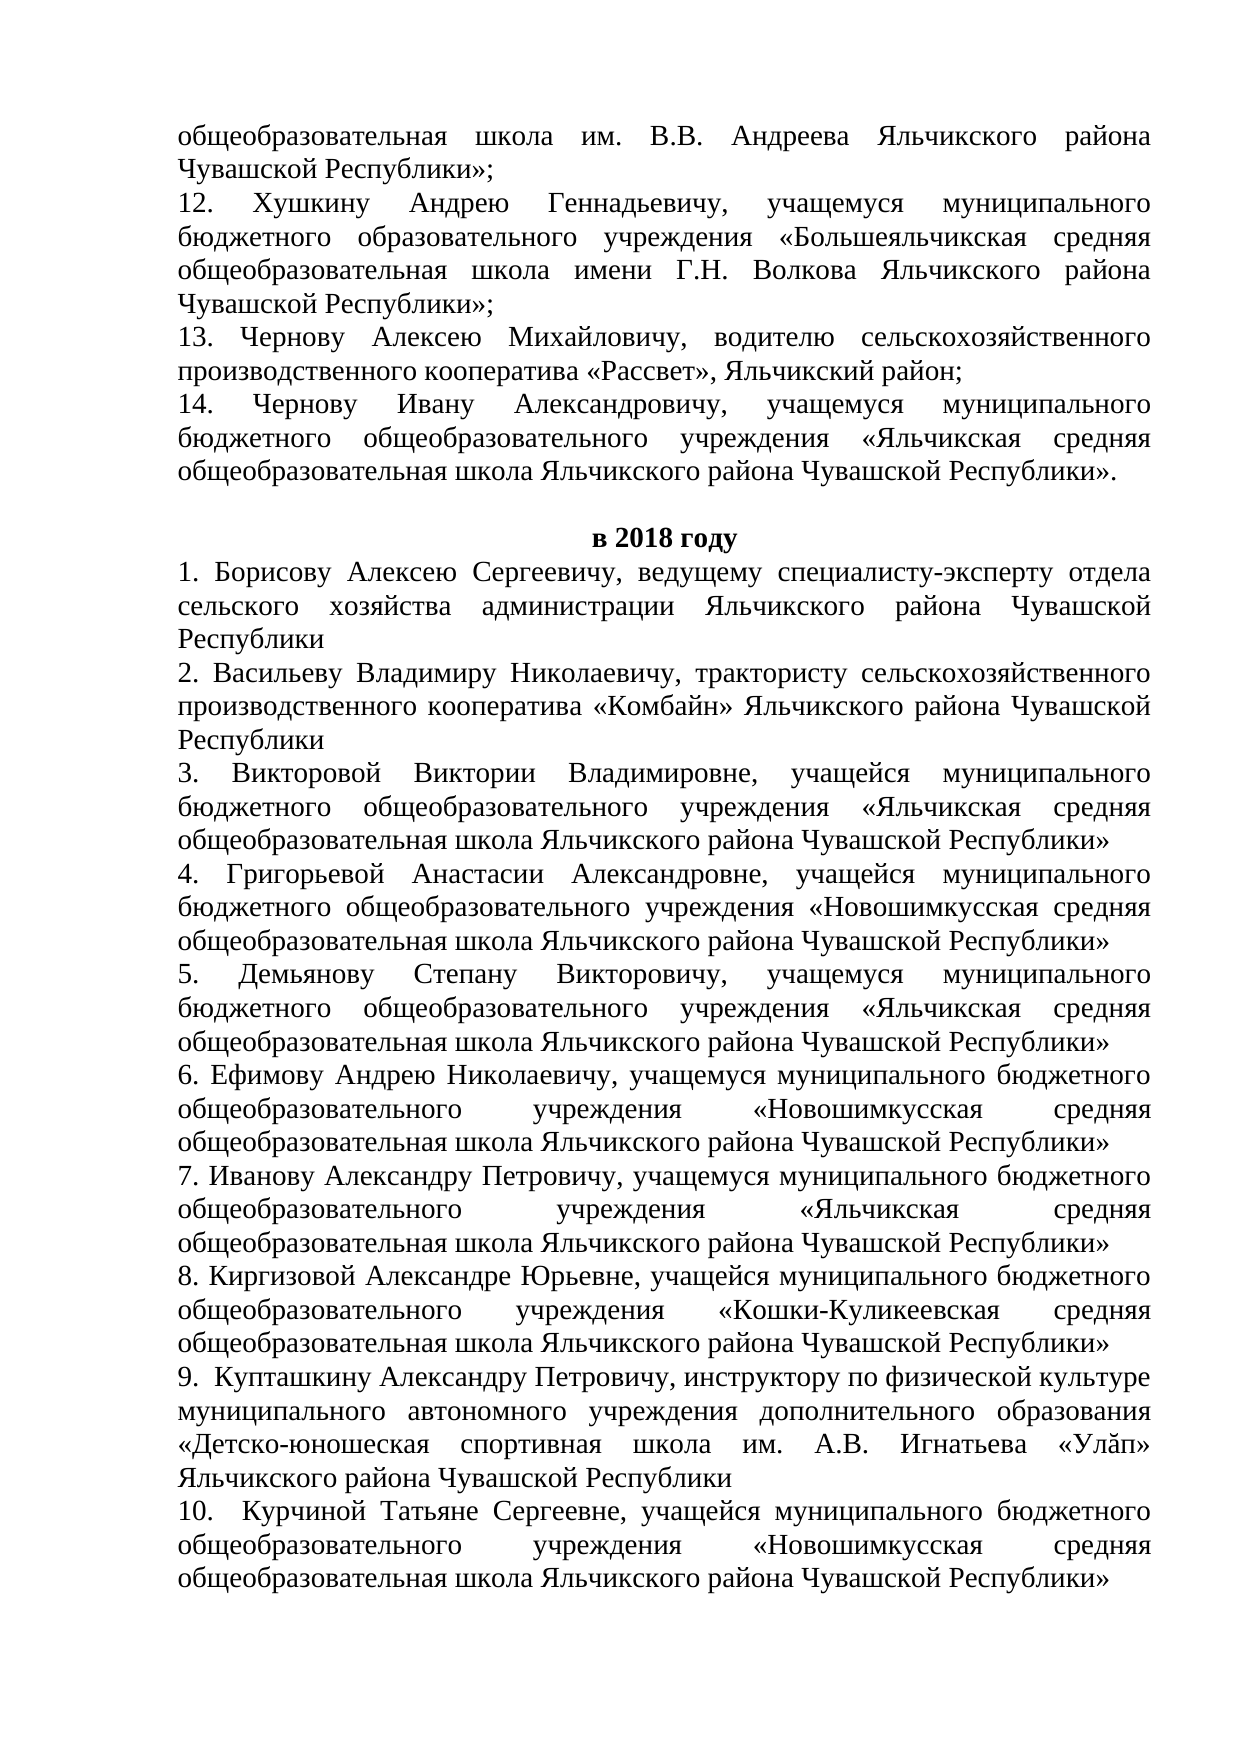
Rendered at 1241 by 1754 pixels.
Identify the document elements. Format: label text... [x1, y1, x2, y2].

text 1. Борисову Алексею Сергеевичу, ведущему специалисту-эксперту отдела сельского хозяйства администрации Яльчикского района Чувашской Республики [177, 554, 1152, 655]
text 13. Чернову Алексею Михайловичу, водителю сельскохозяйственного производственного кооператива «Рассвет», Яльчикский район; [177, 319, 1152, 386]
text 2. Васильеву Владимиру Николаевичу, трактористу сельскохозяйственного производственного кооператива «Комбайн» Яльчикского района Чувашской Республики [177, 655, 1152, 755]
text в 2018 году [177, 521, 1152, 554]
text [177, 118, 1152, 185]
text 7. Иванову Александру Петровичу, учащемуся муниципального бюджетного общеобразовательного учреждения «Яльчикская средняя общеобразовательная школа Яльчикского района Чувашской Республики» [177, 1158, 1152, 1258]
text 8. Киргизовой Александре Юрьевне, учащейся муниципального бюджетного общеобразовательного учреждения «Кошки-Куликеевская средняя общеобразовательная школа Яльчикского района Чувашской Республики» [177, 1258, 1152, 1359]
text 9. Купташкину Александру Петровичу, инструктору по физической культуре муниципального автономного учреждения дополнительного образования «Детско-юношеская спортивная школа им. А.В. Игнатьева «Улăп» Яльчикского района Чувашской Республики [177, 1359, 1152, 1493]
text 4. Григорьевой Анастасии Александровне, учащейся муниципального бюджетного общеобразовательного учреждения «Новошимкусская средняя общеобразовательная школа Яльчикского района Чувашской Республики» [177, 856, 1152, 957]
text 12. Хушкину Андрею Геннадьевичу, учащемуся муниципального бюджетного образовательного учреждения «Большеяльчикская средняя общеобразовательная школа имени Г.Н. Волкова Яльчикского района Чувашской Республики»; [177, 185, 1152, 319]
text 10. Курчиной Татьяне Сергеевне, учащейся муниципального бюджетного общеобразовательного учреждения «Новошимкусская средняя общеобразовательная школа Яльчикского района Чувашской Республики» [177, 1493, 1152, 1594]
text 5. Демьянову Степану Викторовичу, учащемуся муниципального бюджетного общеобразовательного учреждения «Яльчикская средняя общеобразовательная школа Яльчикского района Чувашской Республики» [177, 957, 1152, 1057]
text 3. Викторовой Виктории Владимировне, учащейся муниципального бюджетного общеобразовательного учреждения «Яльчикская средняя общеобразовательная школа Яльчикского района Чувашской Республики» [177, 755, 1152, 856]
text 6. Ефимову Андрею Николаевичу, учащемуся муниципального бюджетного общеобразовательного учреждения «Новошимкусская средняя общеобразовательная школа Яльчикского района Чувашской Республики» [177, 1057, 1152, 1158]
text 14. Чернову Ивану Александровичу, учащемуся муниципального бюджетного общеобразовательного учреждения «Яльчикская средняя общеобразовательная школа Яльчикского района Чувашской Республики». [177, 386, 1152, 487]
